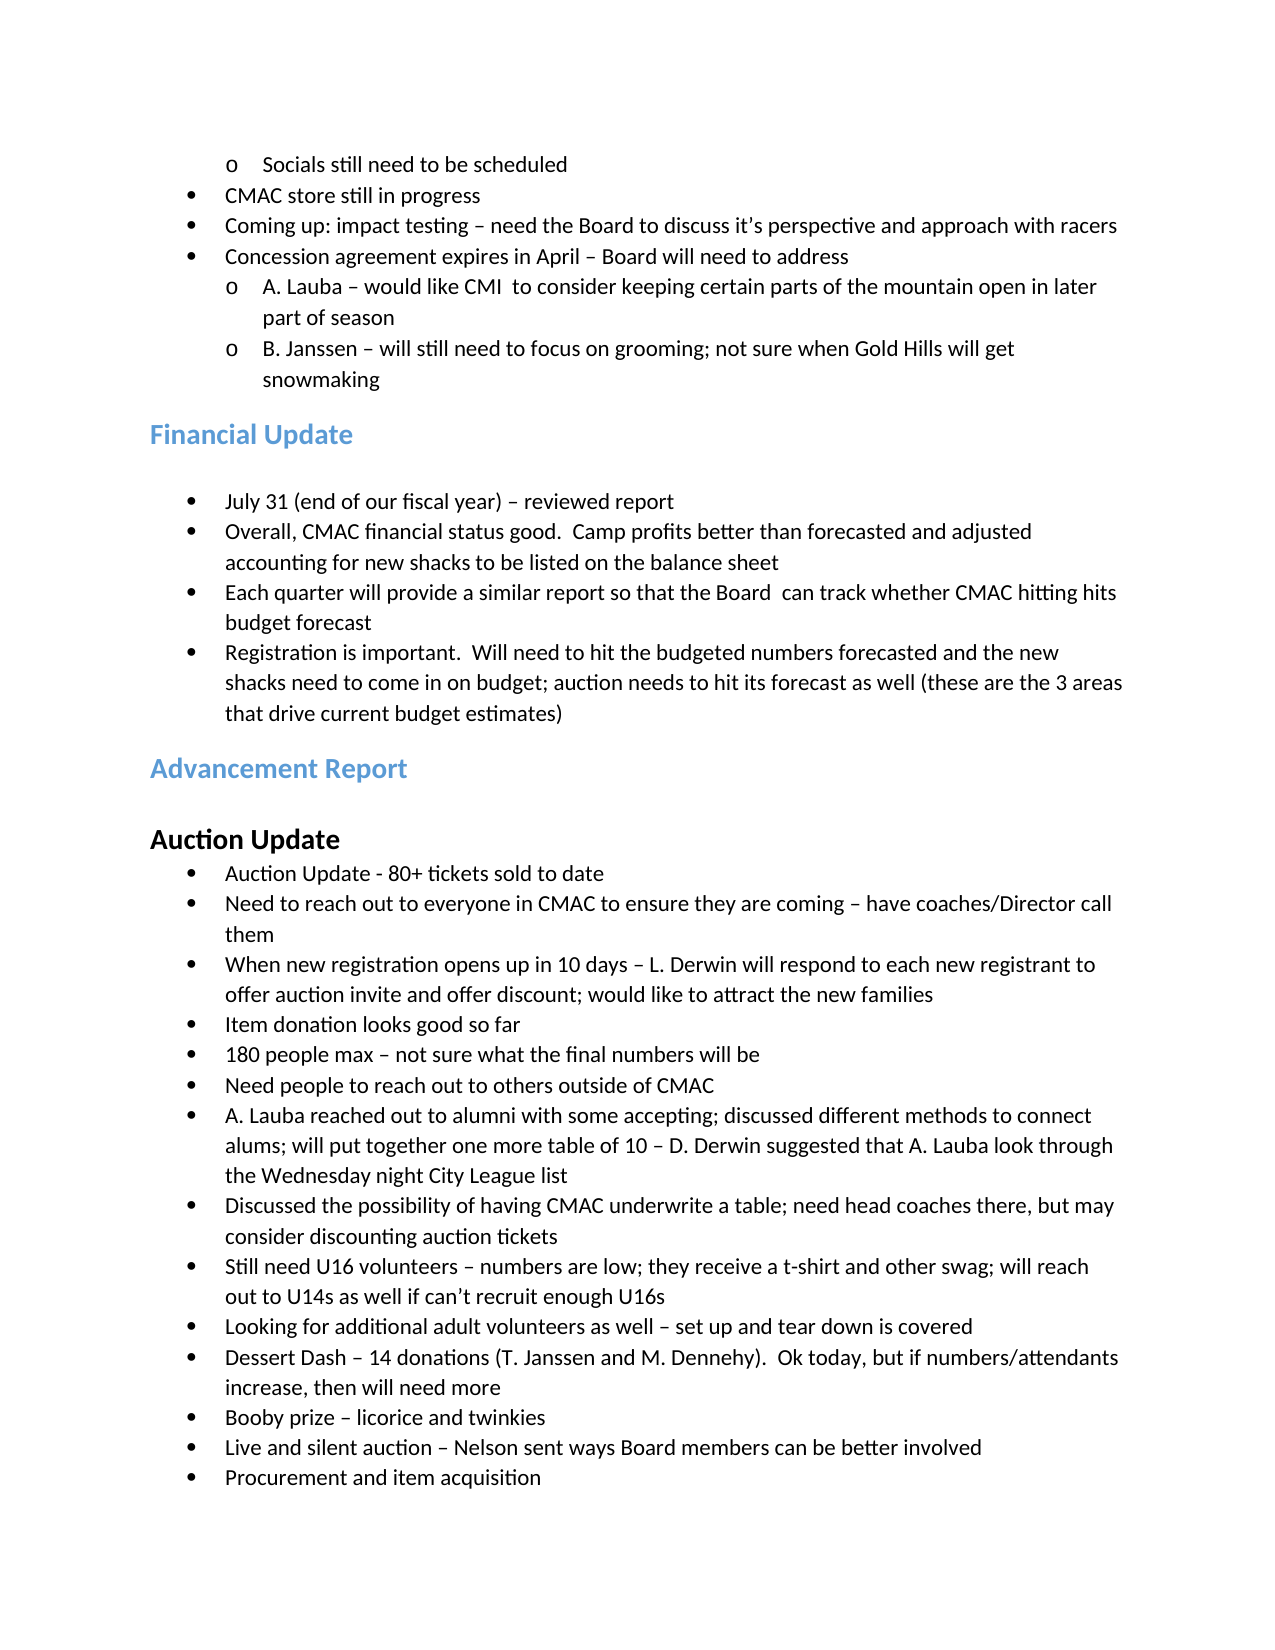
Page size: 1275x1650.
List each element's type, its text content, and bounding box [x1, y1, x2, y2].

list Procurement and item acquisition [187, 1463, 1125, 1491]
subtitle Advancement Report [150, 750, 1125, 785]
list Live and silent auction – Nelson sent ways Board members can be better involved [187, 1433, 1125, 1461]
list Each quarter will provide a similar report so that the Board can track whether CMAC hitting hits budget forecast [187, 578, 1125, 636]
subtitle Financial Update [150, 416, 1125, 452]
list Looking for additional adult volunteers as well – set up and tear down is covered [187, 1312, 1125, 1340]
list July 31 (end of our fiscal year) – reviewed report [187, 487, 1125, 515]
list When new registration opens up in 10 days – L. Derwin will respond to each new registrant to offer auction invite and offer discount; would like to attract the new families [187, 950, 1125, 1008]
list Dessert Dash – 14 donations (T. Janssen and M. Dennehy). Ok today, but if numbers/attendants increase, then will need more [187, 1343, 1125, 1401]
list B. Janssen – will still need to focus on grooming; not sure when Gold Hills will get snowmaking [225, 334, 1125, 393]
list CMAC store still in progress [187, 181, 1125, 209]
list Socials still need to be scheduled [225, 150, 1125, 179]
list Booby prize – licorice and twinkies [187, 1403, 1125, 1431]
list Still need U16 volunteers – numbers are low; they receive a t-shirt and other swag; will reach out to U14s as well if can’t recruit enough U16s [187, 1252, 1125, 1310]
list Need people to reach out to others outside of CMAC [187, 1071, 1125, 1099]
list Coming up: impact testing – need the Board to discuss it’s perspective and approach with racers [187, 212, 1125, 240]
text Auction Update [150, 821, 1125, 856]
list Concession agreement expires in April – Board will need to address [187, 242, 1125, 270]
list Overall, CMAC financial status good. Camp profits better than forecasted and adjusted accounting for new shacks to be listed on the balance sheet [187, 517, 1125, 576]
list Need to reach out to everyone in CMAC to ensure they are coming – have coaches/Director call them [187, 889, 1125, 948]
list Discussed the possibility of having CMAC underwrite a table; need head coaches there, but may consider discounting auction tickets [187, 1192, 1125, 1250]
list Item donation looks good so far [187, 1010, 1125, 1038]
list A. Lauba reached out to alumni with some accepting; discussed different methods to connect alums; will put together one more table of 10 – D. Derwin suggested that A. Lauba look through the Wednesday night City League list [187, 1101, 1125, 1189]
list 180 people max – not sure what the final numbers will be [187, 1041, 1125, 1068]
list A. Lauba – would like CMI to consider keeping certain parts of the mountain open in later part of season [225, 272, 1125, 331]
list Registration is important. Will need to hit the budgeted numbers forecasted and the new shacks need to come in on budget; auction needs to hit its forecast as well (these are the 3 areas that drive current budget estimates) [187, 638, 1125, 727]
list Auction Update - 80+ tickets sold to date [187, 859, 1125, 887]
